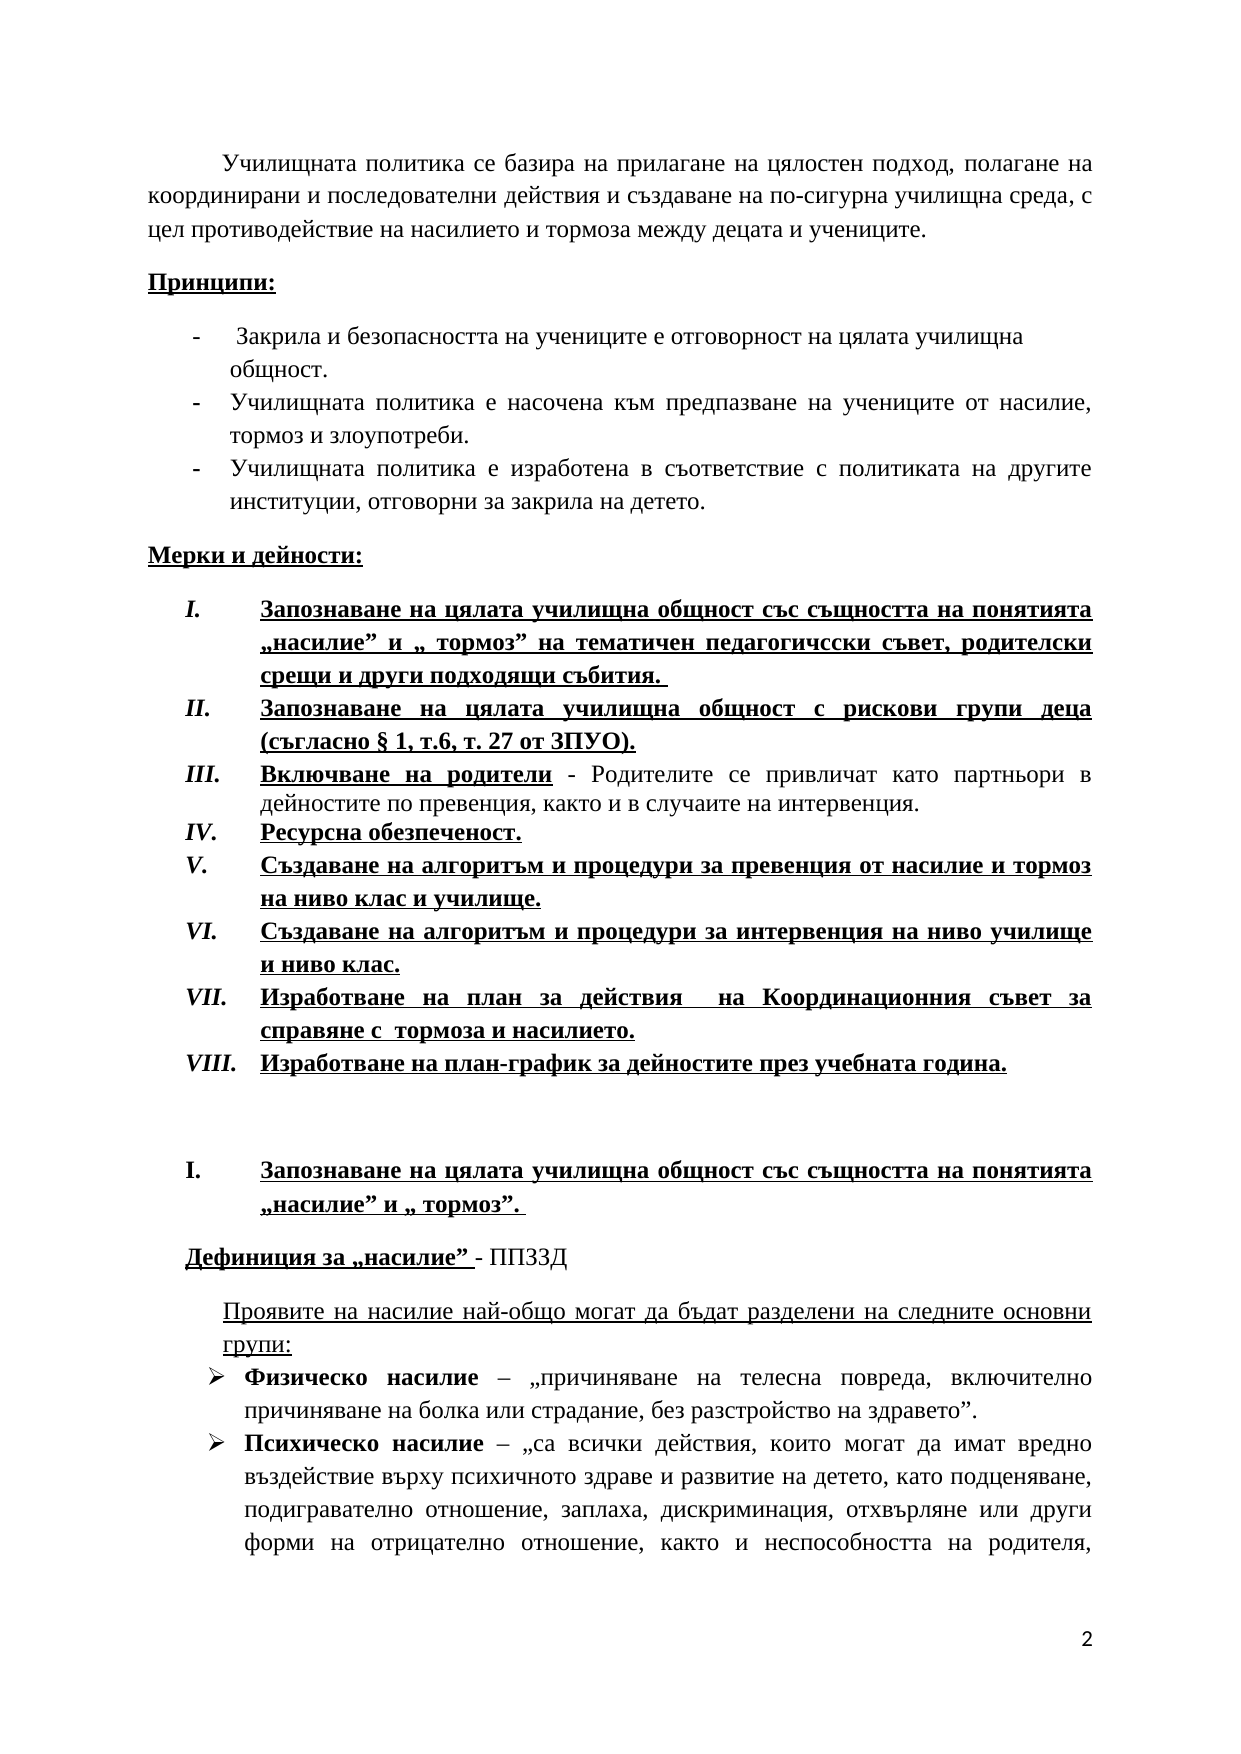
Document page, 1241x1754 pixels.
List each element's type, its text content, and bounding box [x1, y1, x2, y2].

list Закрила и безопасността на учениците е отговорност на цялата училищна общност. [192, 321, 1093, 383]
list Запознаване на цялата училищна общност с рискови групи деца (съгласно § 1, т.6, т. 27 от ЗПУО). [185, 693, 1093, 755]
list Запознаване на цялата училищна общност със същността на понятията „насилие” и „ тормоз” на тематичен педагогичсски съвет, родителски срещи и други подходящи събития. [185, 594, 1093, 689]
text Дефиниция за „насилие” - ППЗЗД [185, 1242, 1093, 1271]
list Проявите на насилие най-общо могат да бъдат разделени на следните основни групи: [223, 1296, 1093, 1358]
list Училищната политика е насочена към предпазване на учениците от насилие, тормоз и злоупотреби. [192, 387, 1093, 449]
list Запознаване на цялата училищна общност със същността на понятията „насилие” и „ тормоз”. [185, 1156, 1093, 1217]
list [207, 1428, 1093, 1556]
text Принципи: [148, 267, 1093, 296]
list Физическо насилие – „причиняване на телесна повреда, включително причиняване на болка или страдание, без разстройство на здравето”. [207, 1362, 1093, 1424]
text Училищната политика се базира на прилагане на цялостен подход, полагане на координирани и последователни действия и създаване на по-сигурна училищна среда, с цел противодействие на насилието и тормоза между децата и учениците. [148, 148, 1093, 242]
list Създаване на алгоритъм и процедури за интервенция на ниво училище и ниво клас. [185, 916, 1093, 978]
list Включване на родители - Родителите се привличат като партньори в дейностите по превенция, както и в случаите на интервенция. [185, 759, 1093, 817]
list Ресурсна обезпеченост. [185, 817, 1093, 846]
text Мерки и дейности: [148, 540, 1093, 569]
list Изработване на план-график за дейностите през учебната година. [185, 1048, 1093, 1077]
list Училищната политика е изработена в съответствие с политиката на другите институции, отговорни за закрила на детето. [192, 453, 1093, 515]
list Изработване на план за действия на Координационния съвет за справяне с тормоза и насилието. [185, 982, 1093, 1044]
list Създаване на алгоритъм и процедури за превенция от насилие и тормоз на ниво клас и училище. [185, 850, 1093, 912]
